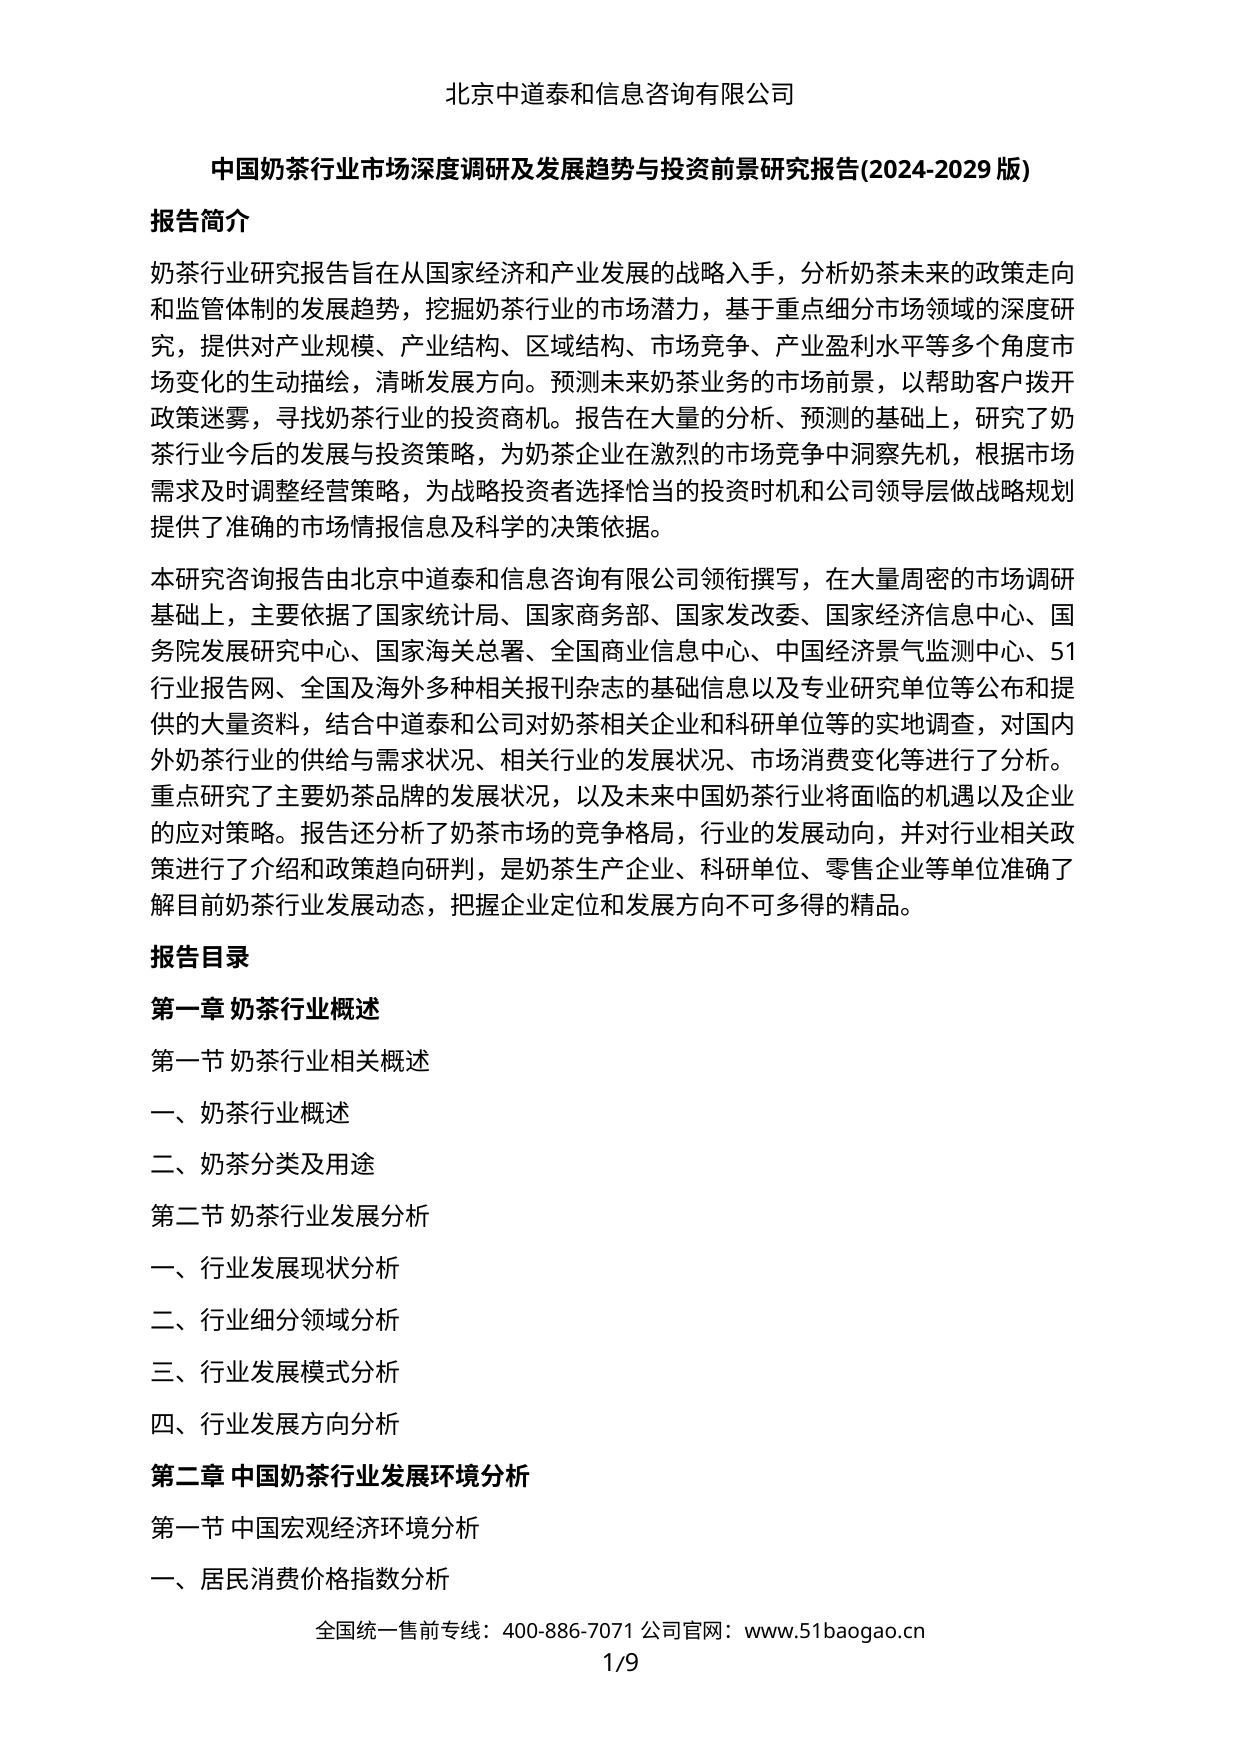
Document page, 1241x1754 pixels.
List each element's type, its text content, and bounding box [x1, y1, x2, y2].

text 报告简介 [150, 202, 1090, 238]
text 第一节 中国宏观经济环境分析 [150, 1508, 1090, 1544]
text 第一章 奶茶行业概述 [150, 989, 1090, 1026]
text 本研究咨询报告由北京中道泰和信息咨询有限公司领衔撰写，在大量周密的市场调研基础上，主要依据了国家统计局、国家商务部、国家发改委、国家经济信息中心、国务院发展研究中心、国家海关总署、全国商业信息中心、中国经济景气监测中心、51行业报告网、全国及海外多种相关报刊杂志的基础信息以及专业研究单位等公布和提供的大量资料，结合中道泰和公司对奶茶相关企业和科研单位等的实地调查，对国内外奶茶行业的供给与需求状况、相关行业的发展状况、市场消费变化等进行了分析。重点研究了主要奶茶品牌的发展状况，以及未来中国奶茶行业将面临的机遇以及企业的应对策略。报告还分析了奶茶市场的竞争格局，行业的发展动向，并对行业相关政策进行了介绍和政策趋向研判，是奶茶生产企业、科研单位、零售企业等单位准确了解目前奶茶行业发展动态，把握企业定位和发展方向不可多得的精品。 [150, 559, 1090, 922]
text 二、奶茶分类及用途 [150, 1145, 1090, 1181]
text 一、居民消费价格指数分析 [150, 1560, 1090, 1596]
text 一、行业发展现状分析 [150, 1249, 1090, 1285]
text 报告目录 [150, 937, 1090, 974]
text 第一节 奶茶行业相关概述 [150, 1041, 1090, 1077]
text 一、奶茶行业概述 [150, 1093, 1090, 1129]
text 第二节 奶茶行业发展分析 [150, 1197, 1090, 1233]
text 四、行业发展方向分析 [150, 1404, 1090, 1441]
text 奶茶行业研究报告旨在从国家经济和产业发展的战略入手，分析奶茶未来的政策走向和监管体制的发展趋势，挖掘奶茶行业的市场潜力，基于重点细分市场领域的深度研究，提供对产业规模、产业结构、区域结构、市场竞争、产业盈利水平等多个角度市场变化的生动描绘，清晰发展方向。预测未来奶茶业务的市场前景，以帮助客户拨开政策迷雾，寻找奶茶行业的投资商机。报告在大量的分析、预测的基础上，研究了奶茶行业今后的发展与投资策略，为奶茶企业在激烈的市场竞争中洞察先机，根据市场需求及时调整经营策略，为战略投资者选择恰当的投资时机和公司领导层做战略规划提供了准确的市场情报信息及科学的决策依据。 [150, 254, 1090, 544]
text 第二章 中国奶茶行业发展环境分析 [150, 1456, 1090, 1492]
text 中国奶茶行业市场深度调研及发展趋势与投资前景研究报告(2024-2029版) [150, 150, 1090, 186]
text 二、行业细分领域分析 [150, 1301, 1090, 1337]
text 三、行业发展模式分析 [150, 1352, 1090, 1389]
